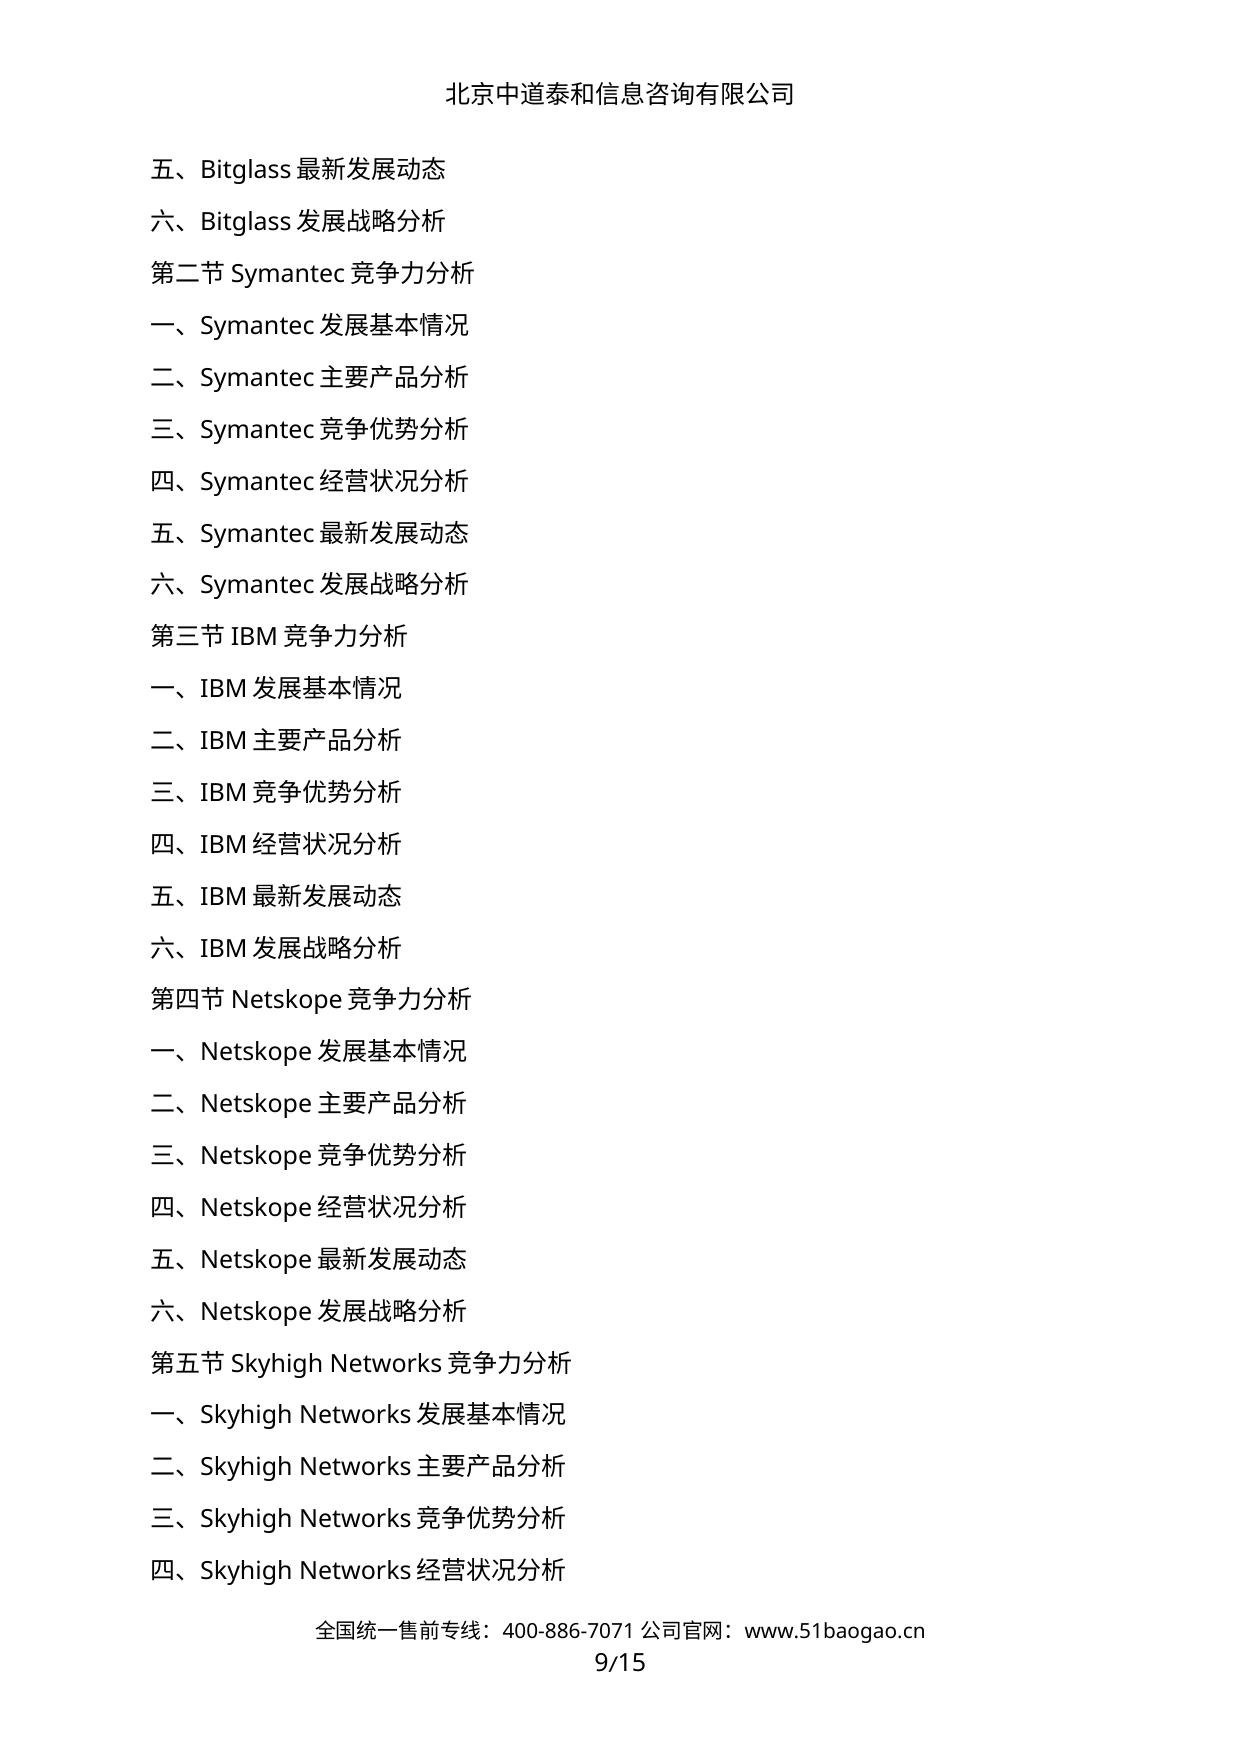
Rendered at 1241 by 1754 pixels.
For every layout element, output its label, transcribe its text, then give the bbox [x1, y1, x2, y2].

text 第三节 IBM竞争力分析 [150, 617, 1090, 653]
text 一、IBM发展基本情况 [150, 669, 1090, 705]
text 三、Skyhigh Networks竞争优势分析 [150, 1499, 1090, 1535]
text 一、Symantec发展基本情况 [150, 306, 1090, 342]
text 五、Netskope最新发展动态 [150, 1239, 1090, 1276]
text 二、Netskope主要产品分析 [150, 1084, 1090, 1120]
text 四、Symantec经营状况分析 [150, 461, 1090, 497]
text 五、Bitglass最新发展动态 [150, 150, 1090, 186]
text 第五节 Skyhigh Networks竞争力分析 [150, 1343, 1090, 1379]
text 四、Skyhigh Networks经营状况分析 [150, 1551, 1090, 1587]
text 二、Symantec主要产品分析 [150, 357, 1090, 394]
text 六、Symantec发展战略分析 [150, 565, 1090, 601]
text 三、Symantec竞争优势分析 [150, 409, 1090, 446]
text 六、Bitglass发展战略分析 [150, 202, 1090, 238]
text 三、IBM竞争优势分析 [150, 772, 1090, 809]
text 四、Netskope经营状况分析 [150, 1187, 1090, 1224]
text 一、Netskope发展基本情况 [150, 1032, 1090, 1068]
text 一、Skyhigh Networks发展基本情况 [150, 1395, 1090, 1431]
text 六、IBM发展战略分析 [150, 928, 1090, 964]
text 五、IBM最新发展动态 [150, 876, 1090, 912]
text 第二节 Symantec竞争力分析 [150, 254, 1090, 290]
text 五、Symantec最新发展动态 [150, 513, 1090, 549]
text 第四节 Netskope竞争力分析 [150, 980, 1090, 1016]
text 六、Netskope发展战略分析 [150, 1291, 1090, 1327]
text 三、Netskope竞争优势分析 [150, 1136, 1090, 1172]
text 二、IBM主要产品分析 [150, 721, 1090, 757]
text 四、IBM经营状况分析 [150, 824, 1090, 861]
text 二、Skyhigh Networks主要产品分析 [150, 1447, 1090, 1483]
